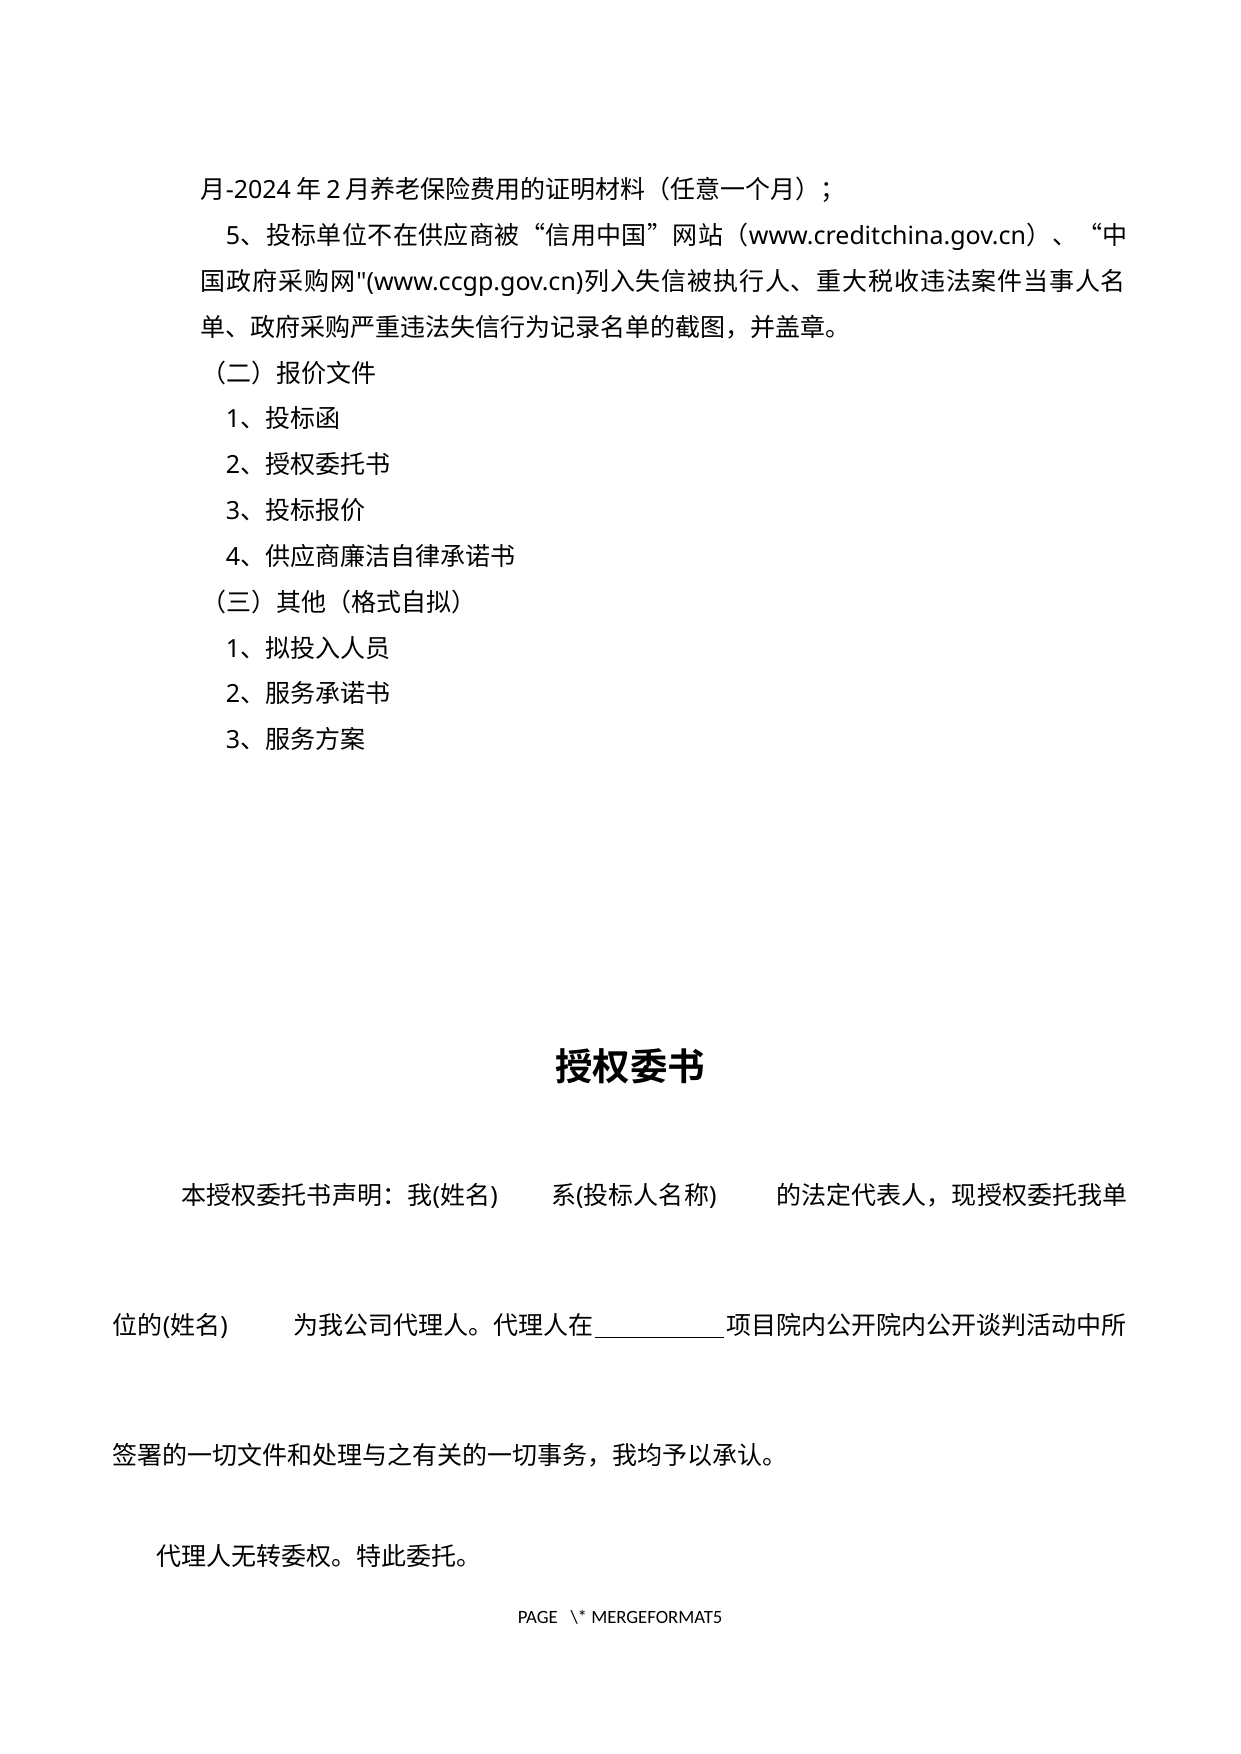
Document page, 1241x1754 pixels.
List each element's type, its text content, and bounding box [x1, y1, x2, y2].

text 1、投标函 [201, 391, 1128, 437]
text （三）其他（格式自拟） [201, 574, 1128, 620]
text 本授权委托书声明：我(姓名) 系(投标人名称) 的法定代表人，现授权委托我单位的(姓名) 为我公司代理人。代理人在 项目院内公开院内公开谈判活动中所签署的一切文件和处理与之有关的一切事务，我均予以承认。 [112, 1161, 1128, 1486]
text 2、服务承诺书 [201, 666, 1128, 712]
text 2、授权委托书 [201, 437, 1128, 483]
text （二）报价文件 [201, 345, 1128, 391]
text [201, 162, 1128, 208]
text 3、服务方案 [201, 712, 1128, 758]
text 1、拟投入人员 [201, 620, 1128, 666]
text 5、投标单位不在供应商被“信用中国”网站（www.creditchina.gov.cn）、“中国政府采购网"(www.ccgp.gov.cn)列入失信被执行人、重大税收违法案件当事人名单、政府采购严重违法失信行为记录名单的截图，并盖章。 [201, 208, 1128, 345]
text 3、投标报价 [201, 483, 1128, 529]
text 授权委书 [112, 1031, 1128, 1096]
text 代理人无转委权。特此委托。 [112, 1522, 1128, 1587]
text 4、供应商廉洁自律承诺书 [201, 529, 1128, 574]
